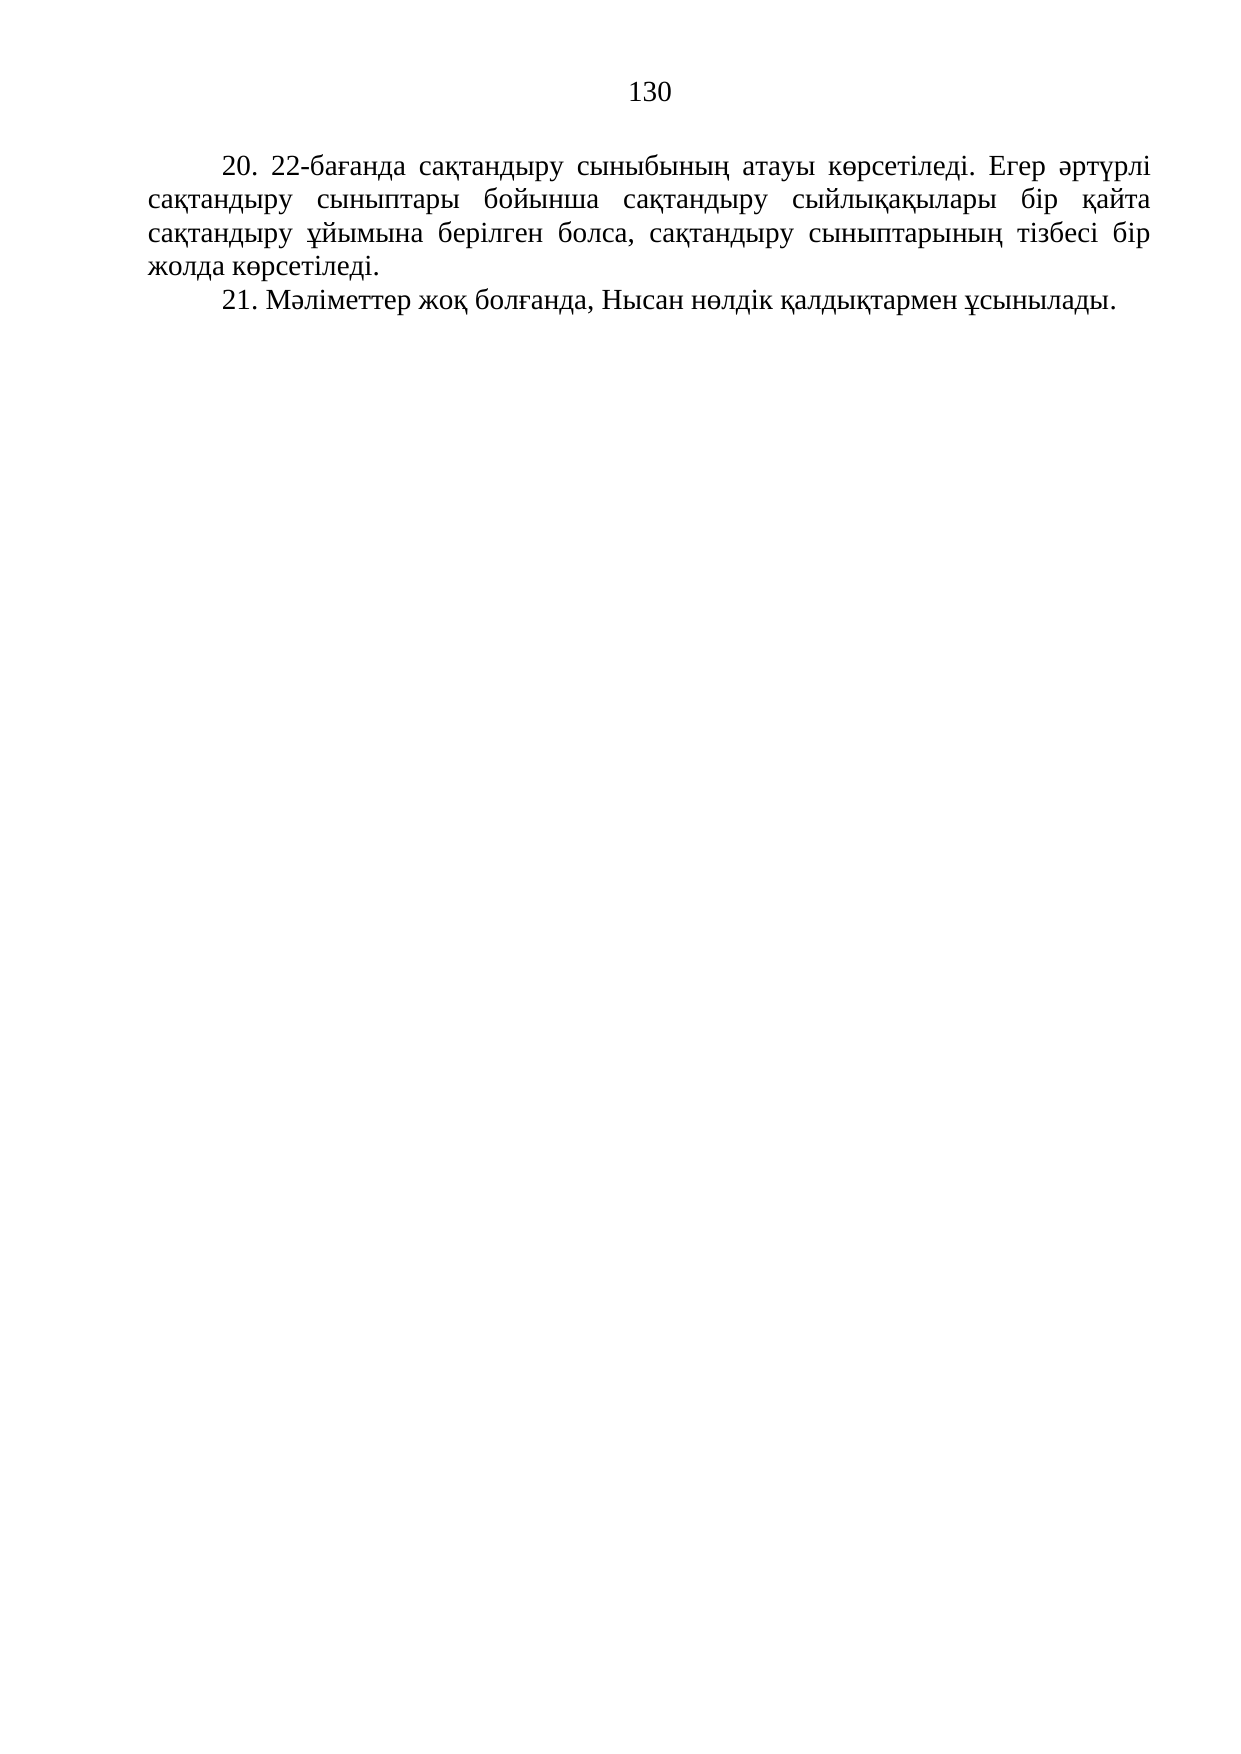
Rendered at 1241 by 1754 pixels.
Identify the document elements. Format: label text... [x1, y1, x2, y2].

text 20. 22-бағанда сақтандыру сыныбының атауы көрсетіледі. Егер әртүрлі сақтандыру сыныптары бойынша сақтандыру сыйлықақылары бір қайта сақтандыру ұйымына берілген болса, сақтандыру сыныптарының тізбесі бір жолда көрсетіледі. [148, 148, 1152, 282]
text 21. Мәліметтер жоқ болғанда, Нысан нөлдік қалдықтармен ұсынылады. [148, 282, 1152, 315]
